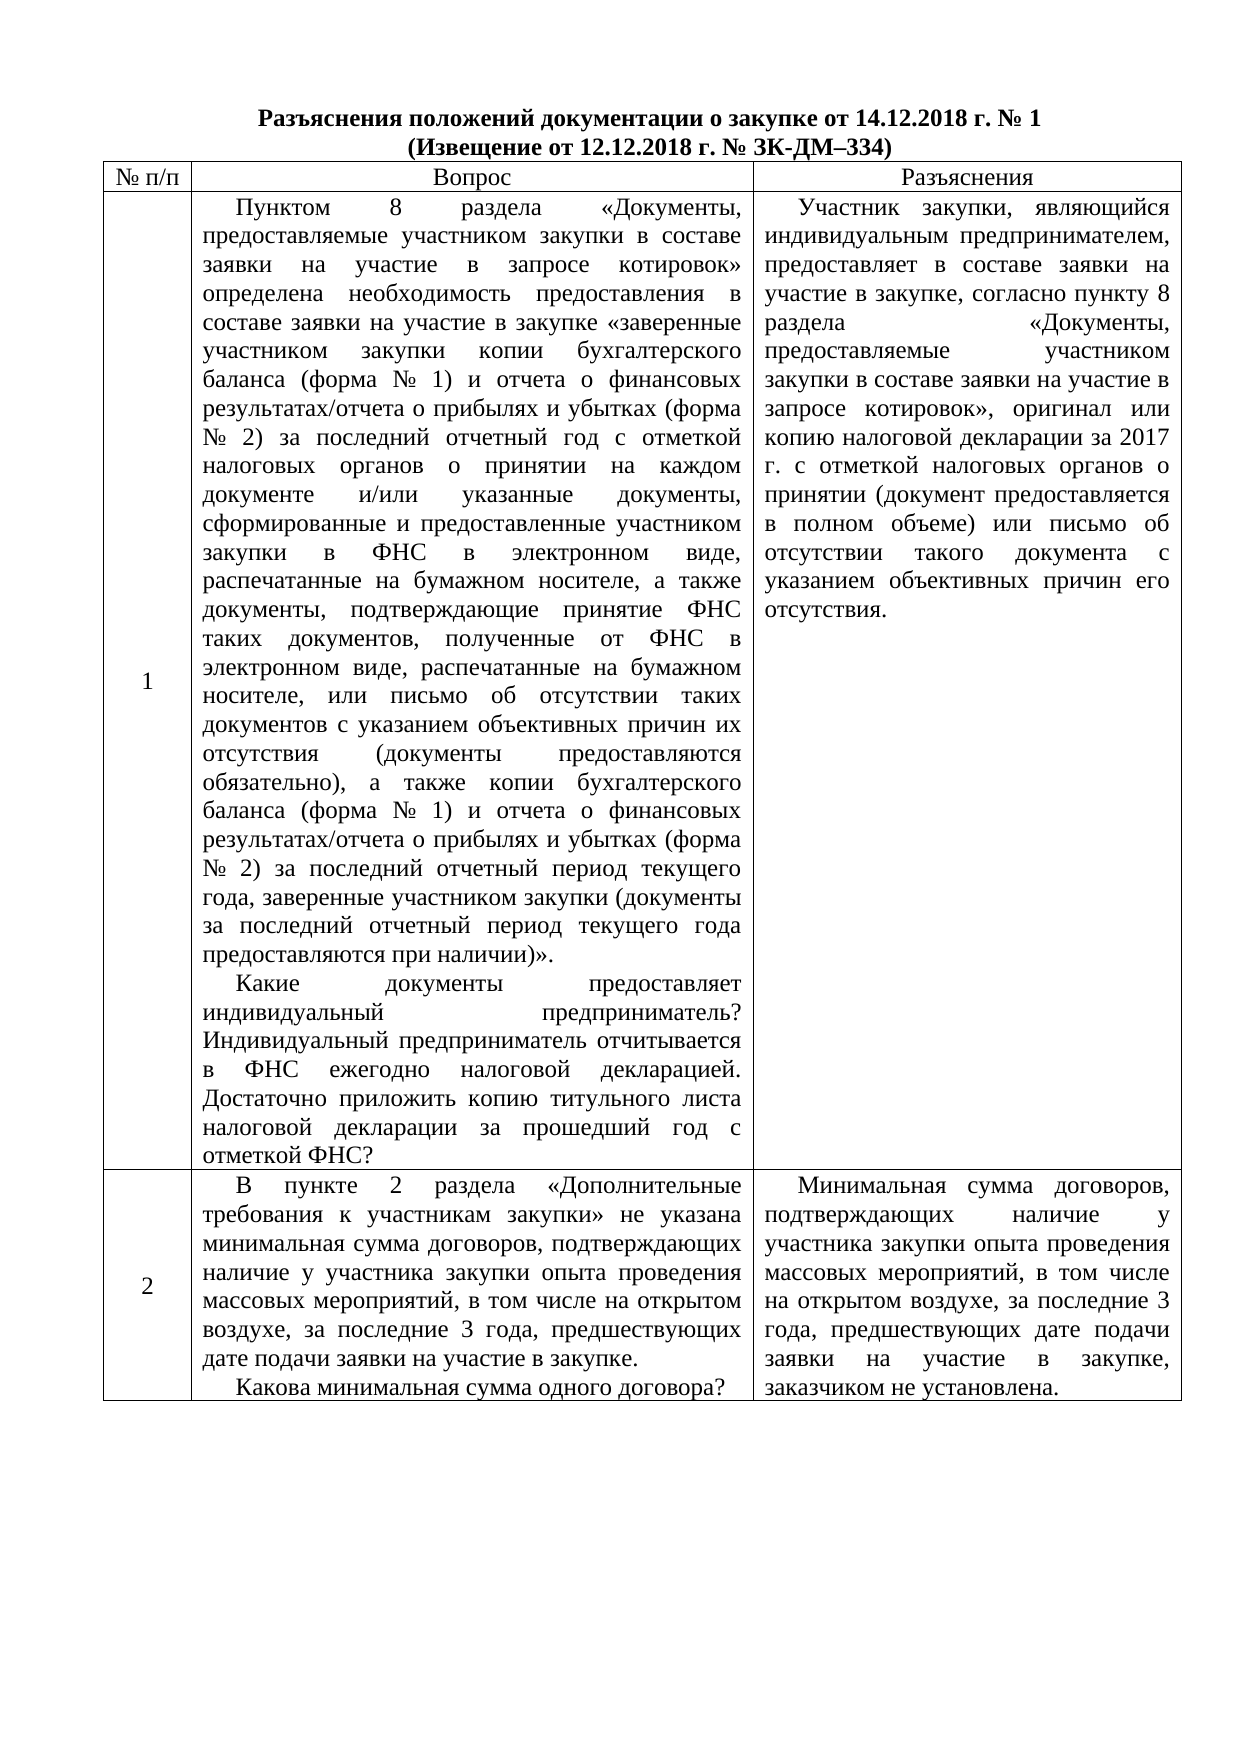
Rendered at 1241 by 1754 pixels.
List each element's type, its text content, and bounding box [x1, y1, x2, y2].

table_header Вопрос [192, 162, 753, 191]
table_cell 1 [104, 192, 191, 1169]
table_header № п/п [104, 162, 191, 191]
table_cell Минимальная сумма договоров, подтверждающих наличие у участника закупки опыта проведения массовых мероприятий, в том числе на открытом воздухе, за последние 3 года, предшествующих дате подачи заявки на участие в закупке, заказчиком не установлена. [754, 1170, 1181, 1400]
table_cell Пунктом 8 раздела «Документы, предоставляемые участником закупки в составе заявки на участие в запросе котировок» определена необходимость предоставления в составе заявки на участие в закупке «заверенные участником закупки копии бухгалтерского баланса (форма № 1) и отчета о финансовых результатах/отчета о прибылях и убытках (форма № 2) за последний отчетный год с отметкой налоговых органов о принятии на каждом документе и/или указанные документы, сформированные и предоставленные участником закупки в ФНС в электронном виде, распечатанные на бумажном носителе, а также документы, подтверждающие принятие ФНС таких документов, полученные от ФНС в электронном виде, распечатанные на бумажном носителе, или письмо об отсутствии таких документов с указанием объективных причин их отсутствия (документы предоставляются обязательно), а также копии бухгалтерского баланса (форма № 1) и отчета о финансовых результатах/отчета о прибылях и убытках (форма № 2) за последний отчетный период текущего года, заверенные участником закупки (документы за последний отчетный период текущего года предоставляются при наличии)». Какие документы предоставляет индивидуальный предприниматель? Индивидуальный предприниматель отчитывается в ФНС ежегодно налоговой декларацией. Достаточно приложить копию титульного листа налоговой декларации за прошедший год с отметкой ФНС? [192, 192, 753, 1169]
table_cell В пункте 2 раздела «Дополнительные требования к участникам закупки» не указана минимальная сумма договоров, подтверждающих наличие у участника закупки опыта проведения массовых мероприятий, в том числе на открытом воздухе, за последние 3 года, предшествующих дате подачи заявки на участие в закупке. Какова минимальная сумма одного договора? [192, 1170, 753, 1400]
table_header Разъяснения [754, 162, 1181, 191]
text Разъяснения положений документации о закупке от 14.12.2018 г. № 1 [118, 103, 1181, 132]
table_cell 2 [104, 1170, 191, 1400]
table_cell Участник закупки, являющийся индивидуальным предпринимателем, предоставляет в составе заявки на участие в закупке, согласно пункту 8 раздела «Документы, предоставляемые участником закупки в составе заявки на участие в запросе котировок», оригинал или копию налоговой декларации за 2017 г. с отметкой налоговых органов о принятии (документ предоставляется в полном объеме) или письмо об отсутствии такого документа с указанием объективных причин его отсутствия. [754, 192, 1181, 1169]
text (Извещение от 12.12.2018 г. № ЗК-ДМ–334) [118, 132, 1181, 161]
